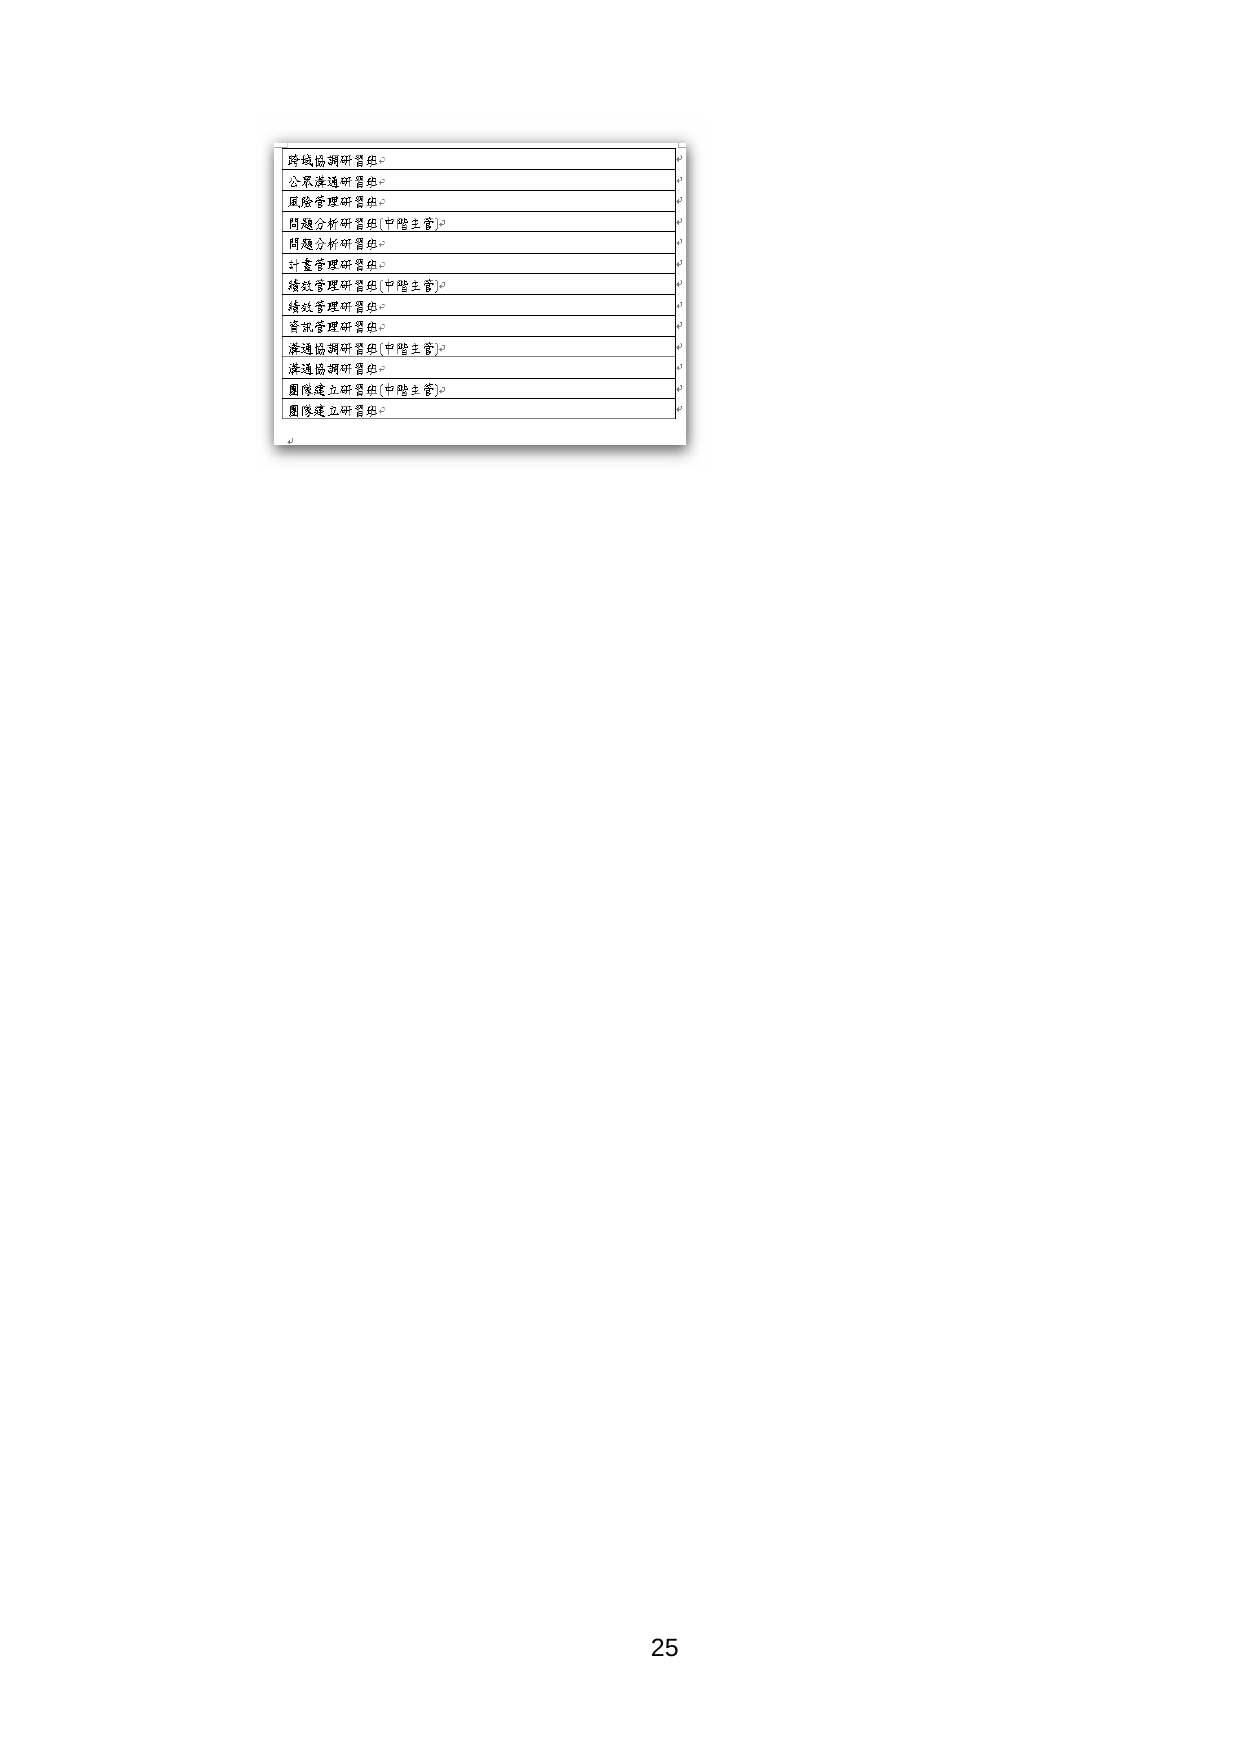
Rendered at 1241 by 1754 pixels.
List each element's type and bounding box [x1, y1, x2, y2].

picture [252, 118, 707, 469]
